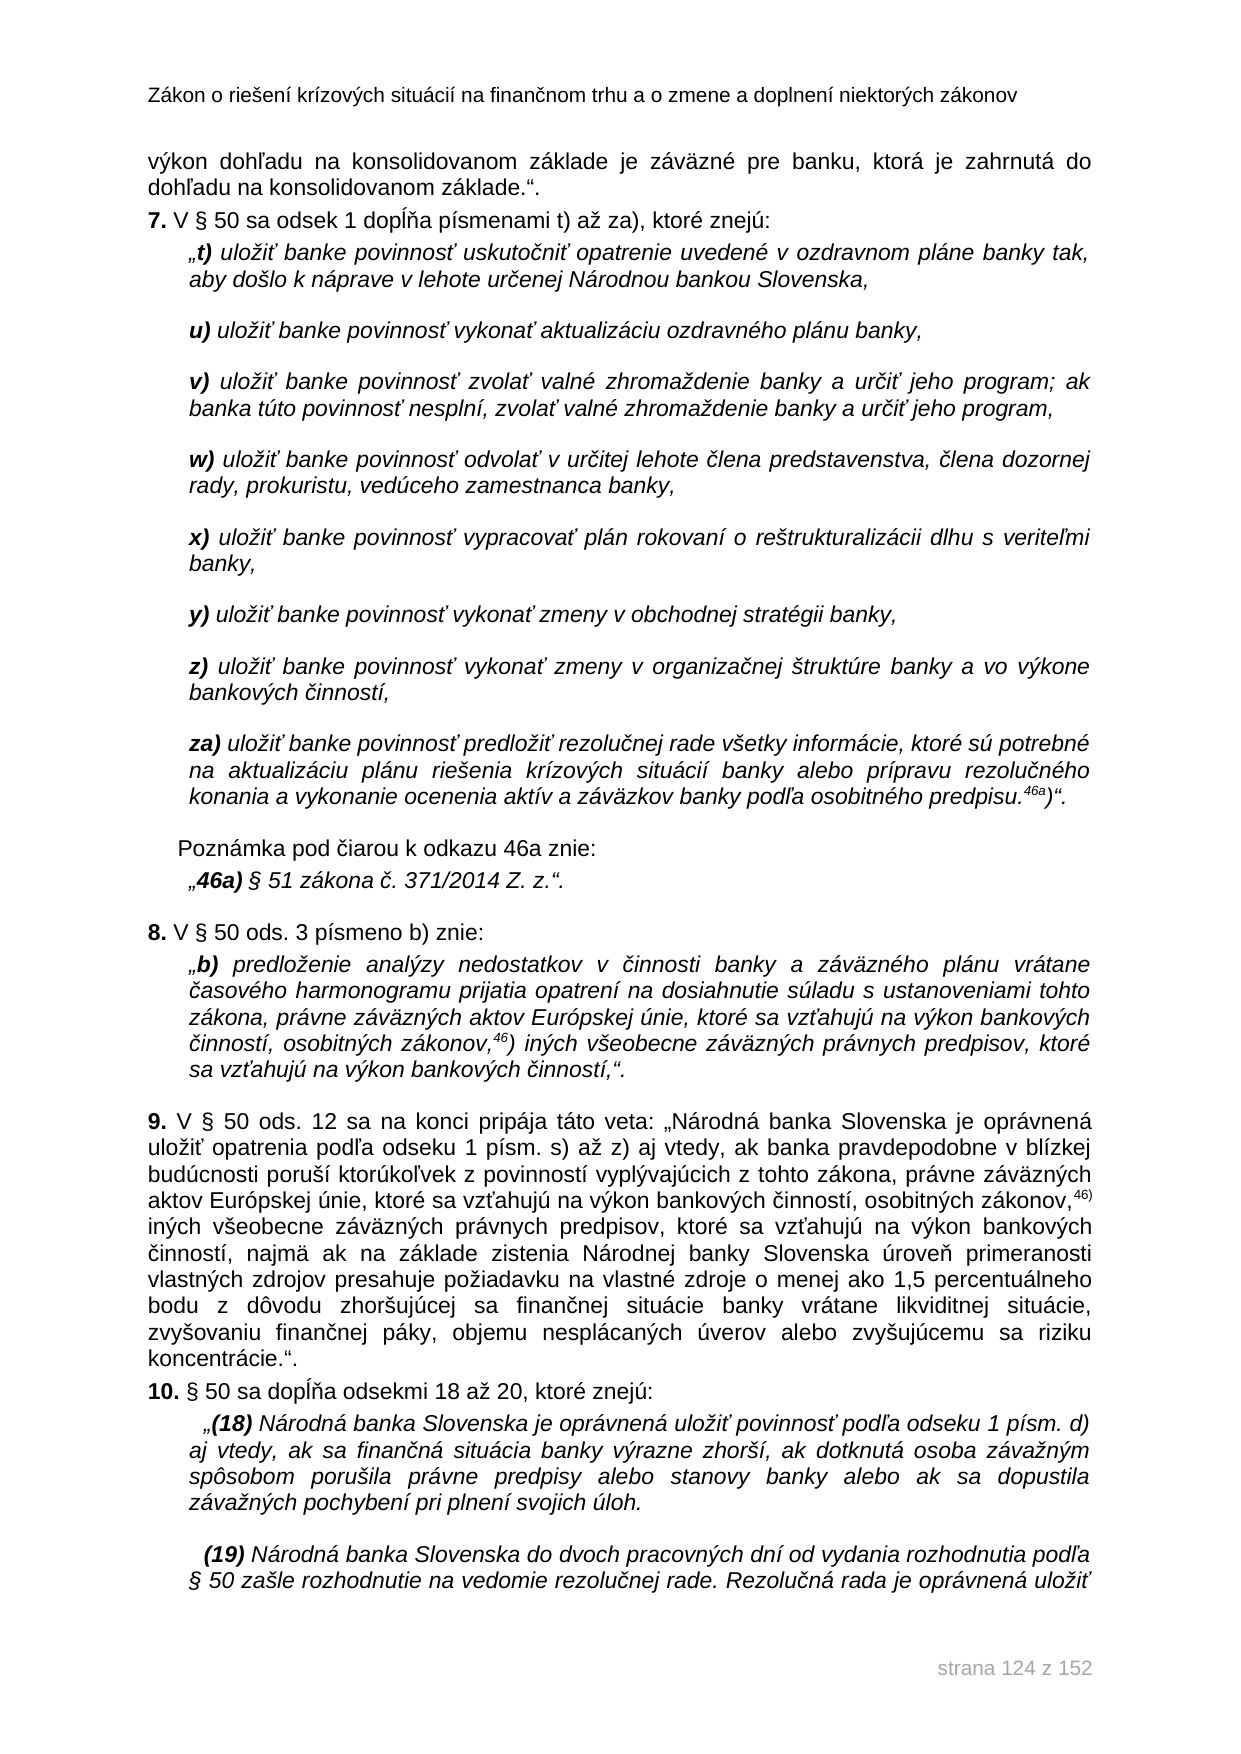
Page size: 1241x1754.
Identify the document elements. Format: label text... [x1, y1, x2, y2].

text x) uložiť banke povinnosť vypracovať plán rokovaní o reštrukturalizácii dlhu s veriteľmi banky, [189, 524, 1093, 576]
text Poznámka pod čiarou k odkazu 46a znie: [177, 834, 1093, 861]
text „b) predloženie analýzy nedostatkov v činnosti banky a záväzného plánu vrátane časového harmonogramu prijatia opatrení na dosiahnutie súladu s ustanoveniami tohto zákona, právne záväzných aktov Európskej únie, ktoré sa vzťahujú na výkon bankových činností, osobitných zákonov,46) iných všeobecne záväzných právnych predpisov, ktoré sa vzťahujú na výkon bankových činností,“. [189, 951, 1093, 1083]
text za) uložiť banke povinnosť predložiť rezolučnej rade všetky informácie, ktoré sú potrebné na aktualizáciu plánu riešenia krízových situácií banky alebo prípravu rezolučného konania a vykonanie ocenenia aktív a záväzkov banky podľa osobitného predpisu.46a)“. [189, 730, 1093, 809]
text „t) uložiť banke povinnosť uskutočniť opatrenie uvedené v ozdravnom pláne banky tak, aby došlo k náprave v lehote určenej Národnou bankou Slovenska, [189, 239, 1093, 292]
text w) uložiť banke povinnosť odvolať v určitej lehote člena predstavenstva, člena dozornej rady, prokuristu, vedúceho zamestnanca banky, [189, 446, 1093, 499]
text 8. V § 50 ods. 3 písmeno b) znie: [148, 918, 1093, 945]
text y) uložiť banke povinnosť vykonať zmeny v obchodnej stratégii banky, [189, 601, 1093, 628]
text „(18) Národná banka Slovenska je oprávnená uložiť povinnosť podľa odseku 1 písm. d) aj vtedy, ak sa finančná situácia banky výrazne zhorší, ak dotknutá osoba závažným spôsobom porušila právne predpisy alebo stanovy banky alebo ak sa dopustila závažných pochybení pri plnení svojich úloh. [189, 1410, 1093, 1516]
text 10. § 50 sa dopĺňa odsekmi 18 až 20, ktoré znejú: [148, 1378, 1093, 1404]
text 7. V § 50 sa odsek 1 dopĺňa písmenami t) až za), ktoré znejú: [148, 207, 1093, 233]
text u) uložiť banke povinnosť vykonať aktualizáciu ozdravného plánu banky, [189, 317, 1093, 343]
text z) uložiť banke povinnosť vykonať zmeny v organizačnej štruktúre banky a vo výkone bankových činností, [189, 653, 1093, 705]
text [189, 1541, 1093, 1593]
text 9. V § 50 ods. 12 sa na konci pripája táto veta: „Národná banka Slovenska je oprávnená uložiť opatrenia podľa odseku 1 písm. s) až z) aj vtedy, ak banka pravdepodobne v blízkej budúcnosti poruší ktorúkoľvek z povinností vyplývajúcich z tohto zákona, právne záväzných aktov Európskej únie, ktoré sa vzťahujú na výkon bankových činností, osobitných zákonov,46) iných všeobecne záväzných právnych predpisov, ktoré sa vzťahujú na výkon bankových činností, najmä ak na základe zistenia Národnej banky Slovenska úroveň primeranosti vlastných zdrojov presahuje požiadavku na vlastné zdroje o menej ako 1,5 percentuálneho bodu z dôvodu zhoršujúcej sa finančnej situácie banky vrátane likviditnej situácie, zvyšovaniu finančnej páky, objemu nesplácaných úverov alebo zvyšujúcemu sa riziku koncentrácie.“. [148, 1108, 1093, 1371]
text v) uložiť banke povinnosť zvolať valné zhromaždenie banky a určiť jeho program; ak banka túto povinnosť nesplní, zvolať valné zhromaždenie banky a určiť jeho program, [189, 368, 1093, 421]
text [148, 148, 1093, 200]
text „46a) § 51 zákona č. 371/2014 Z. z.“. [189, 867, 1093, 893]
